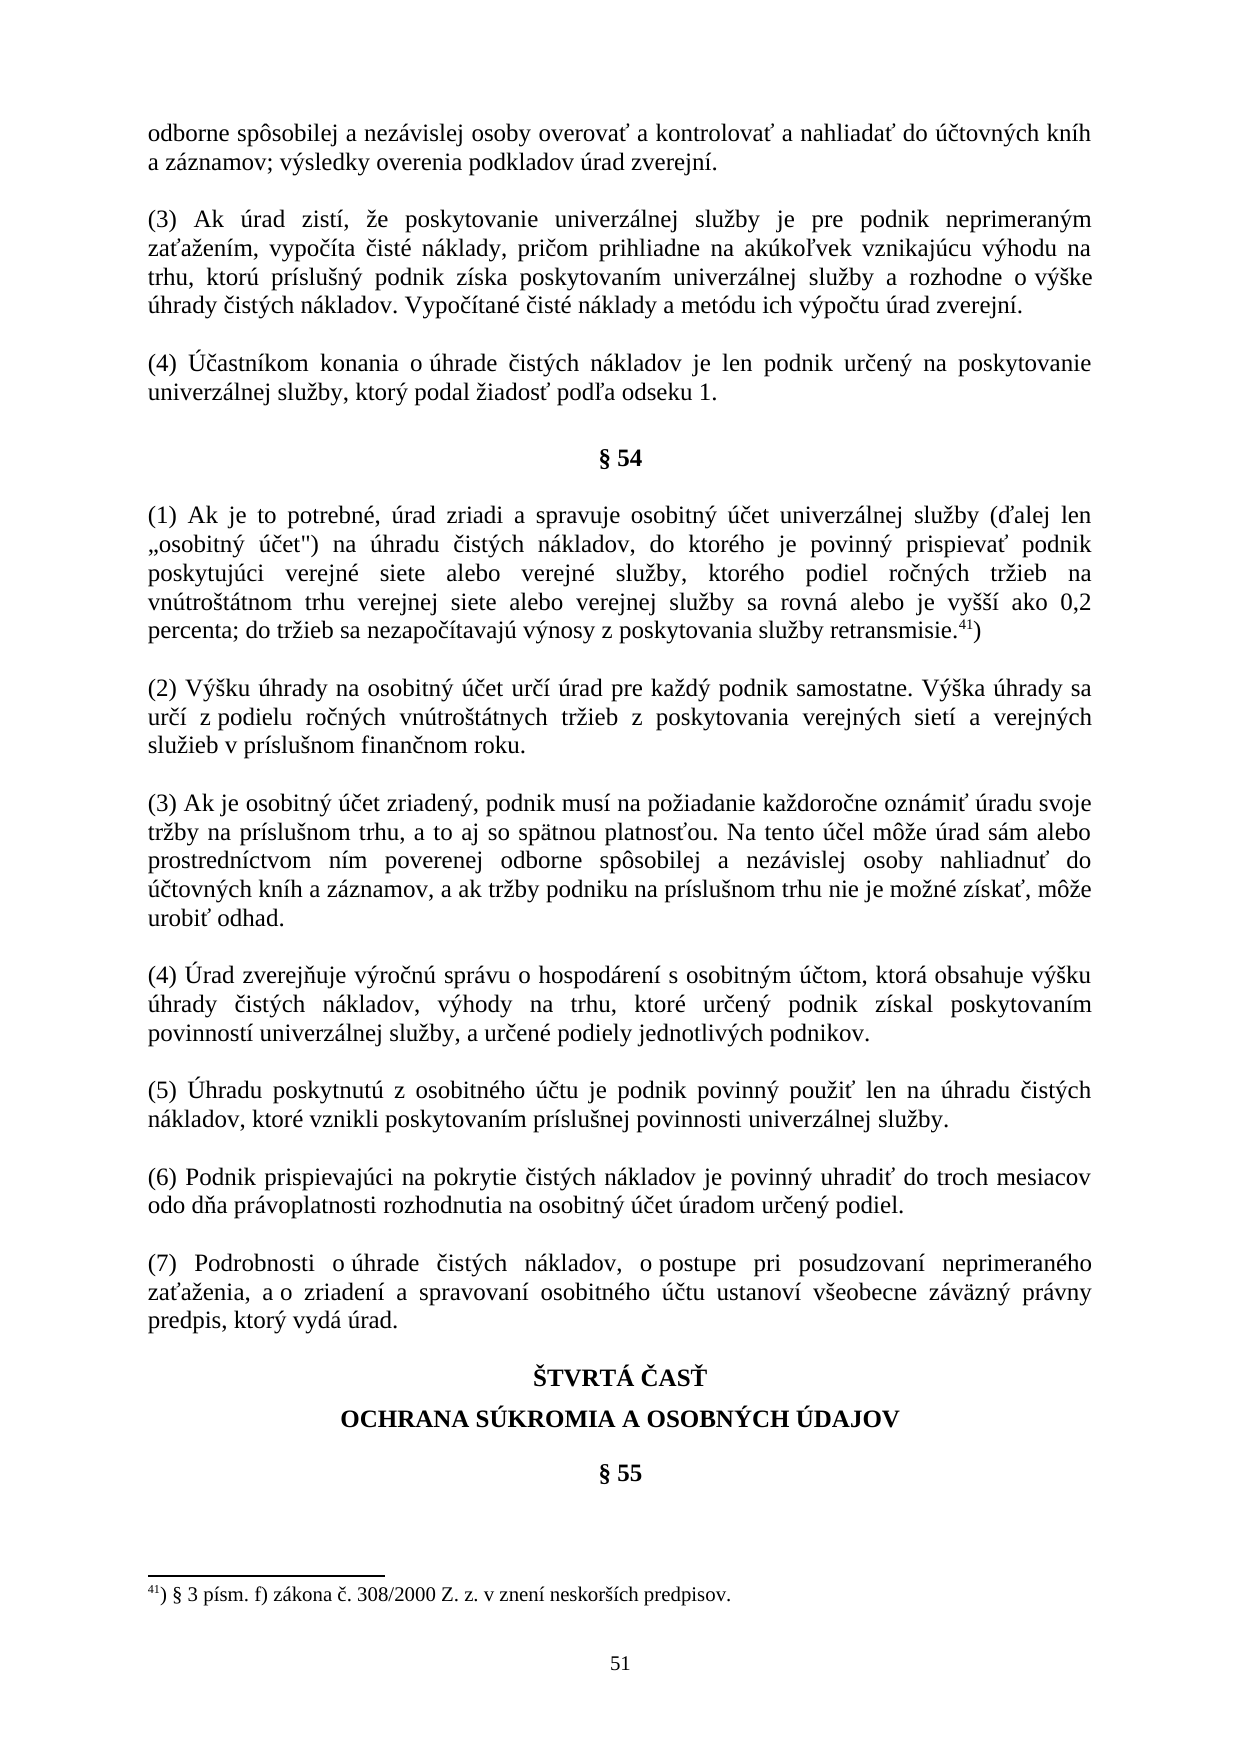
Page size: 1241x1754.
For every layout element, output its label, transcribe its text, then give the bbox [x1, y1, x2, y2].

subtitle OCHRANA SÚKROMIA A OSOBNÝCH ÚDAJOV [148, 1404, 1092, 1433]
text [148, 118, 1092, 176]
text (2) Výšku úhrady na osobitný účet určí úrad pre každý podnik samostatne. Výška úhrady sa určí z podielu ročných vnútroštátnych tržieb z poskytovania verejných sietí a verejných služieb v príslušnom finančnom roku. [148, 673, 1092, 759]
text § 55 [148, 1458, 1092, 1487]
text (1) Ak je to potrebné, úrad zriadi a spravuje osobitný účet univerzálnej služby (ďalej len „osobitný účet") na úhradu čistých nákladov, do ktorého je povinný prispievať podnik poskytujúci verejné siete alebo verejné služby, ktorého podiel ročných tržieb na vnútroštátnom trhu verejnej siete alebo verejnej služby sa rovná alebo je vyšší ako 0,2 percenta; do tržieb sa nezapočítavajú výnosy z poskytovania služby retransmisie.) [148, 501, 1092, 644]
text (3) Ak je osobitný účet zriadený, podnik musí na požiadanie každoročne oznámiť úradu svoje tržby na príslušnom trhu, a to aj so spätnou platnosťou. Na tento účel môže úrad sám alebo prostredníctvom ním poverenej odborne spôsobilej a nezávislej osoby nahliadnuť do účtovných kníh a záznamov, a ak tržby podniku na príslušnom trhu nie je možné získať, môže urobiť odhad. [148, 788, 1092, 932]
text (6) Podnik prispievajúci na pokrytie čistých nákladov je povinný uhradiť do troch mesiacov odo dňa právoplatnosti rozhodnutia na osobitný účet úradom určený podiel. [148, 1162, 1092, 1219]
text (4) Účastníkom konania o úhrade čistých nákladov je len podnik určený na poskytovanie univerzálnej služby, ktorý podal žiadosť podľa odseku 1. [148, 348, 1092, 406]
text (3) Ak úrad zistí, že poskytovanie univerzálnej služby je pre podnik neprimeraným zaťažením, vypočíta čisté náklady, pričom prihliadne na akúkoľvek vznikajúcu výhodu na trhu, ktorú príslušný podnik získa poskytovaním univerzálnej služby a rozhodne o výške úhrady čistých nákladov. Vypočítané čisté náklady a metódu ich výpočtu úrad zverejní. [148, 204, 1092, 319]
subtitle ŠTVRTÁ ČASŤ [148, 1363, 1092, 1392]
text (7) Podrobnosti o úhrade čistých nákladov, o postupe pri posudzovaní neprimeraného zaťaženia, a o zriadení a spravovaní osobitného účtu ustanoví všeobecne záväzný právny predpis, ktorý vydá úrad. [148, 1248, 1092, 1334]
text (5) Úhradu poskytnutú z osobitného účtu je podnik povinný použiť len na úhradu čistých nákladov, ktoré vznikli poskytovaním príslušnej povinnosti univerzálnej služby. [148, 1076, 1092, 1133]
text (4) Úrad zverejňuje výročnú správu o hospodárení s osobitným účtom, ktorá obsahuje výšku úhrady čistých nákladov, výhody na trhu, ktoré určený podnik získal poskytovaním povinností univerzálnej služby, a určené podiely jednotlivých podnikov. [148, 961, 1092, 1047]
text § 54 [148, 443, 1092, 472]
